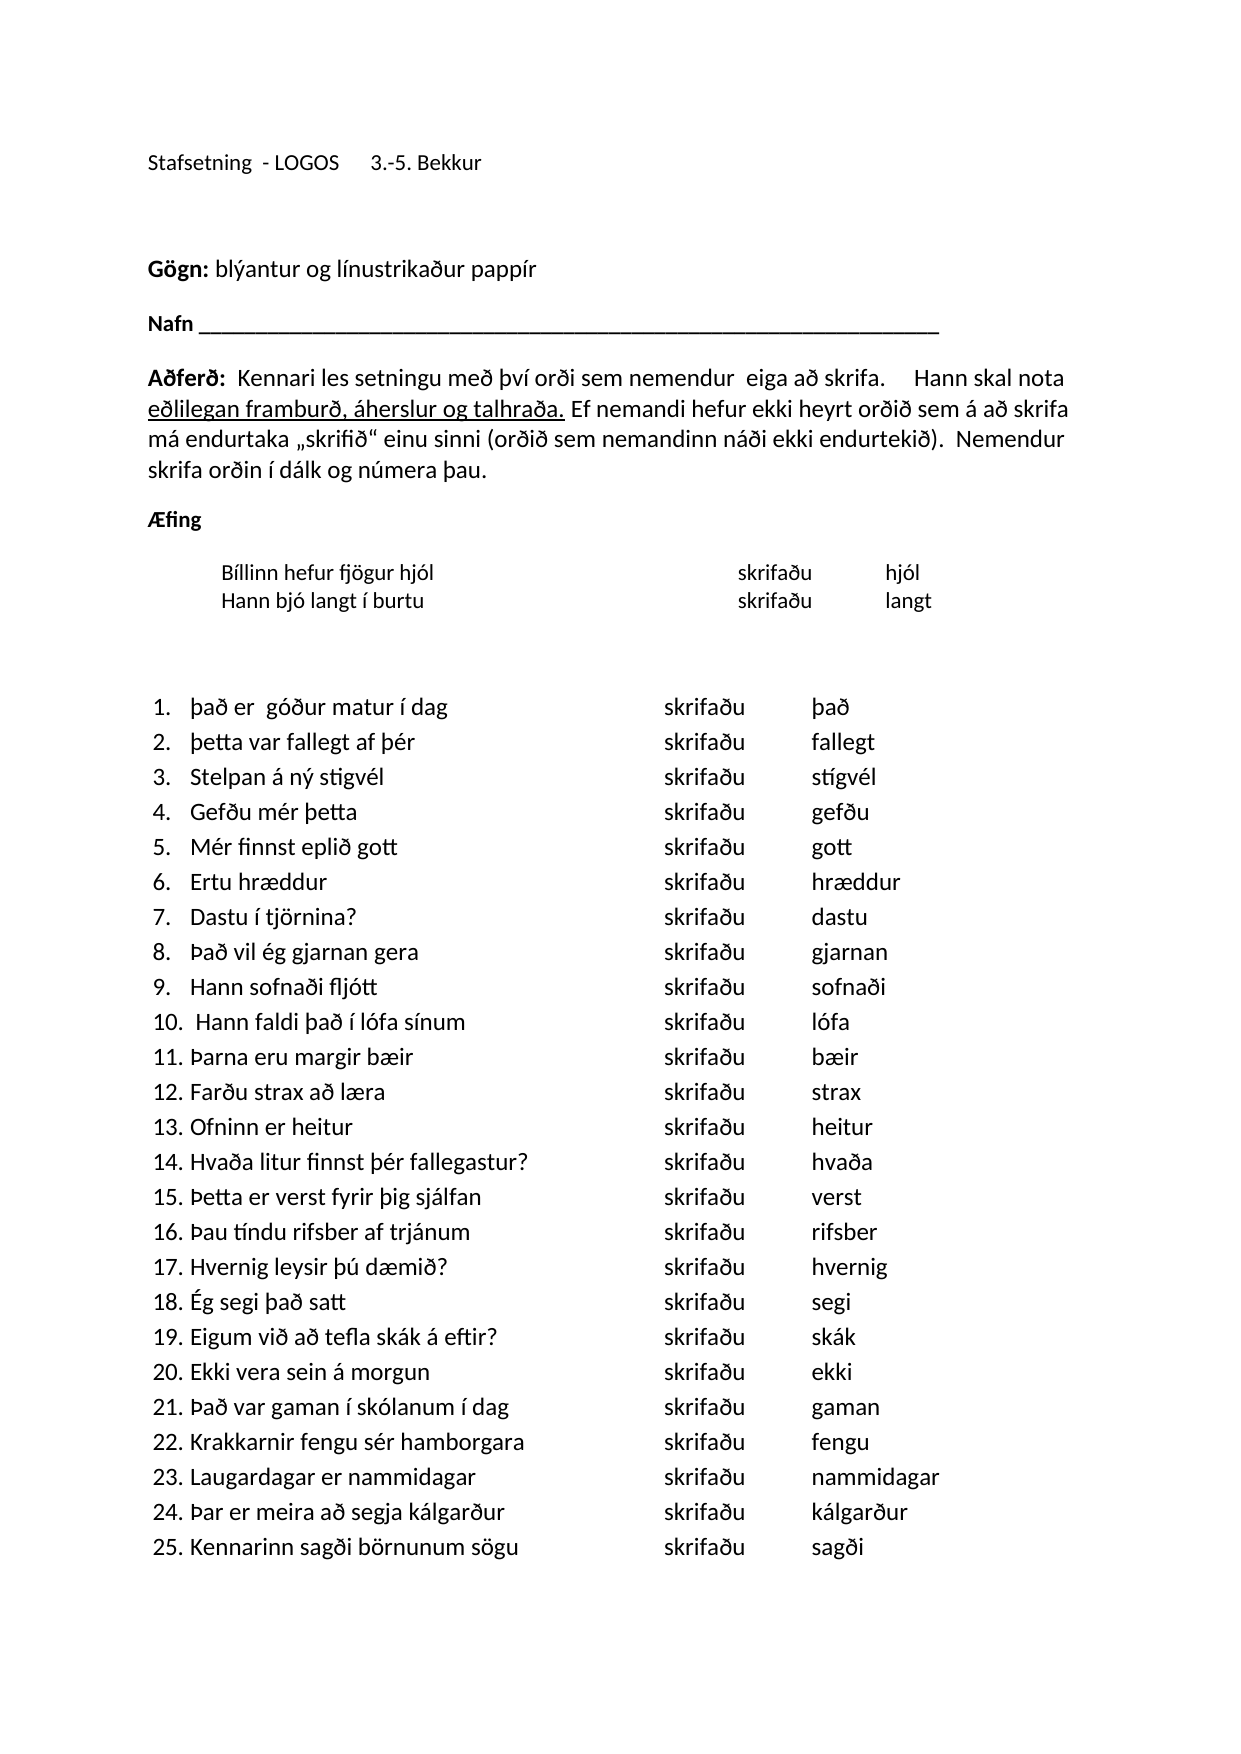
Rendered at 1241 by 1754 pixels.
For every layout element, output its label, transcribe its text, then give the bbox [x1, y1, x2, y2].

list Laugardagar er nammidagar skrifaðu nammidagar [152, 1461, 1093, 1492]
list Ekki vera sein á morgun skrifaðu ekki [152, 1356, 1093, 1387]
list Það var gaman í skólanum í dag skrifaðu gaman [152, 1391, 1093, 1422]
list Stelpan á ný stigvél skrifaðu stígvél [152, 761, 1093, 792]
list það er góður matur í dag skrifaðu það [152, 691, 1093, 722]
list Mér finnst eplið gott skrifaðu gott [152, 831, 1093, 862]
list Þetta er verst fyrir þig sjálfan skrifaðu verst [152, 1181, 1093, 1212]
list Þau tíndu rifsber af trjánum skrifaðu rifsber [152, 1216, 1093, 1247]
list Hvernig leysir þú dæmið? skrifaðu hvernig [152, 1251, 1093, 1282]
list Það vil ég gjarnan gera skrifaðu gjarnan [152, 936, 1093, 967]
list Dastu í tjörnina? skrifaðu dastu [152, 901, 1093, 932]
list Gefðu mér þetta skrifaðu gefðu [152, 796, 1093, 827]
list Krakkarnir fengu sér hamborgara skrifaðu fengu [152, 1426, 1093, 1457]
list Ofninn er heitur skrifaðu heitur [152, 1111, 1093, 1142]
list Kennarinn sagði börnunum sögu skrifaðu sagði [152, 1531, 1093, 1562]
list Hann faldi það í lófa sínum skrifaðu lófa [152, 1006, 1093, 1037]
text Nafn _________________________________________________________________ [148, 309, 1093, 337]
text Bíllinn hefur fjögur hjól skrifaðu hjól Hann bjó langt í burtu skrifaðu langt [221, 558, 1093, 614]
list Farðu strax að læra skrifaðu strax [152, 1076, 1093, 1107]
text Gögn: blýantur og línustrikaður pappír [148, 254, 1093, 284]
list þetta var fallegt af þér skrifaðu fallegt [152, 726, 1093, 757]
list Ertu hræddur skrifaðu hræddur [152, 866, 1093, 897]
list Eigum við að tefla skák á eftir? skrifaðu skák [152, 1321, 1093, 1352]
list Hann sofnaði fljótt skrifaðu sofnaði [152, 971, 1093, 1002]
text Stafsetning - LOGOS 3.-5. Bekkur [148, 148, 1093, 176]
text Æfing [148, 505, 1093, 533]
list Þarna eru margir bæir skrifaðu bæir [152, 1041, 1093, 1072]
list Hvaða litur finnst þér fallegastur? skrifaðu hvaða [152, 1146, 1093, 1177]
text Aðferð: Kennari les setningu með því orði sem nemendur eiga að skrifa. Hann skal nota eðlilegan framburð, áherslur og talhraða. Ef nemandi hefur ekki heyrt orðið sem á að skrifa má endurtaka „skrifið“ einu sinni (orðið sem nemandinn náði ekki endurtekið). Nemendur skrifa orðin í dálk og númera þau. [148, 362, 1093, 484]
list Ég segi það satt skrifaðu segi [152, 1286, 1093, 1317]
list Þar er meira að segja kálgarður skrifaðu kálgarður [152, 1496, 1093, 1527]
